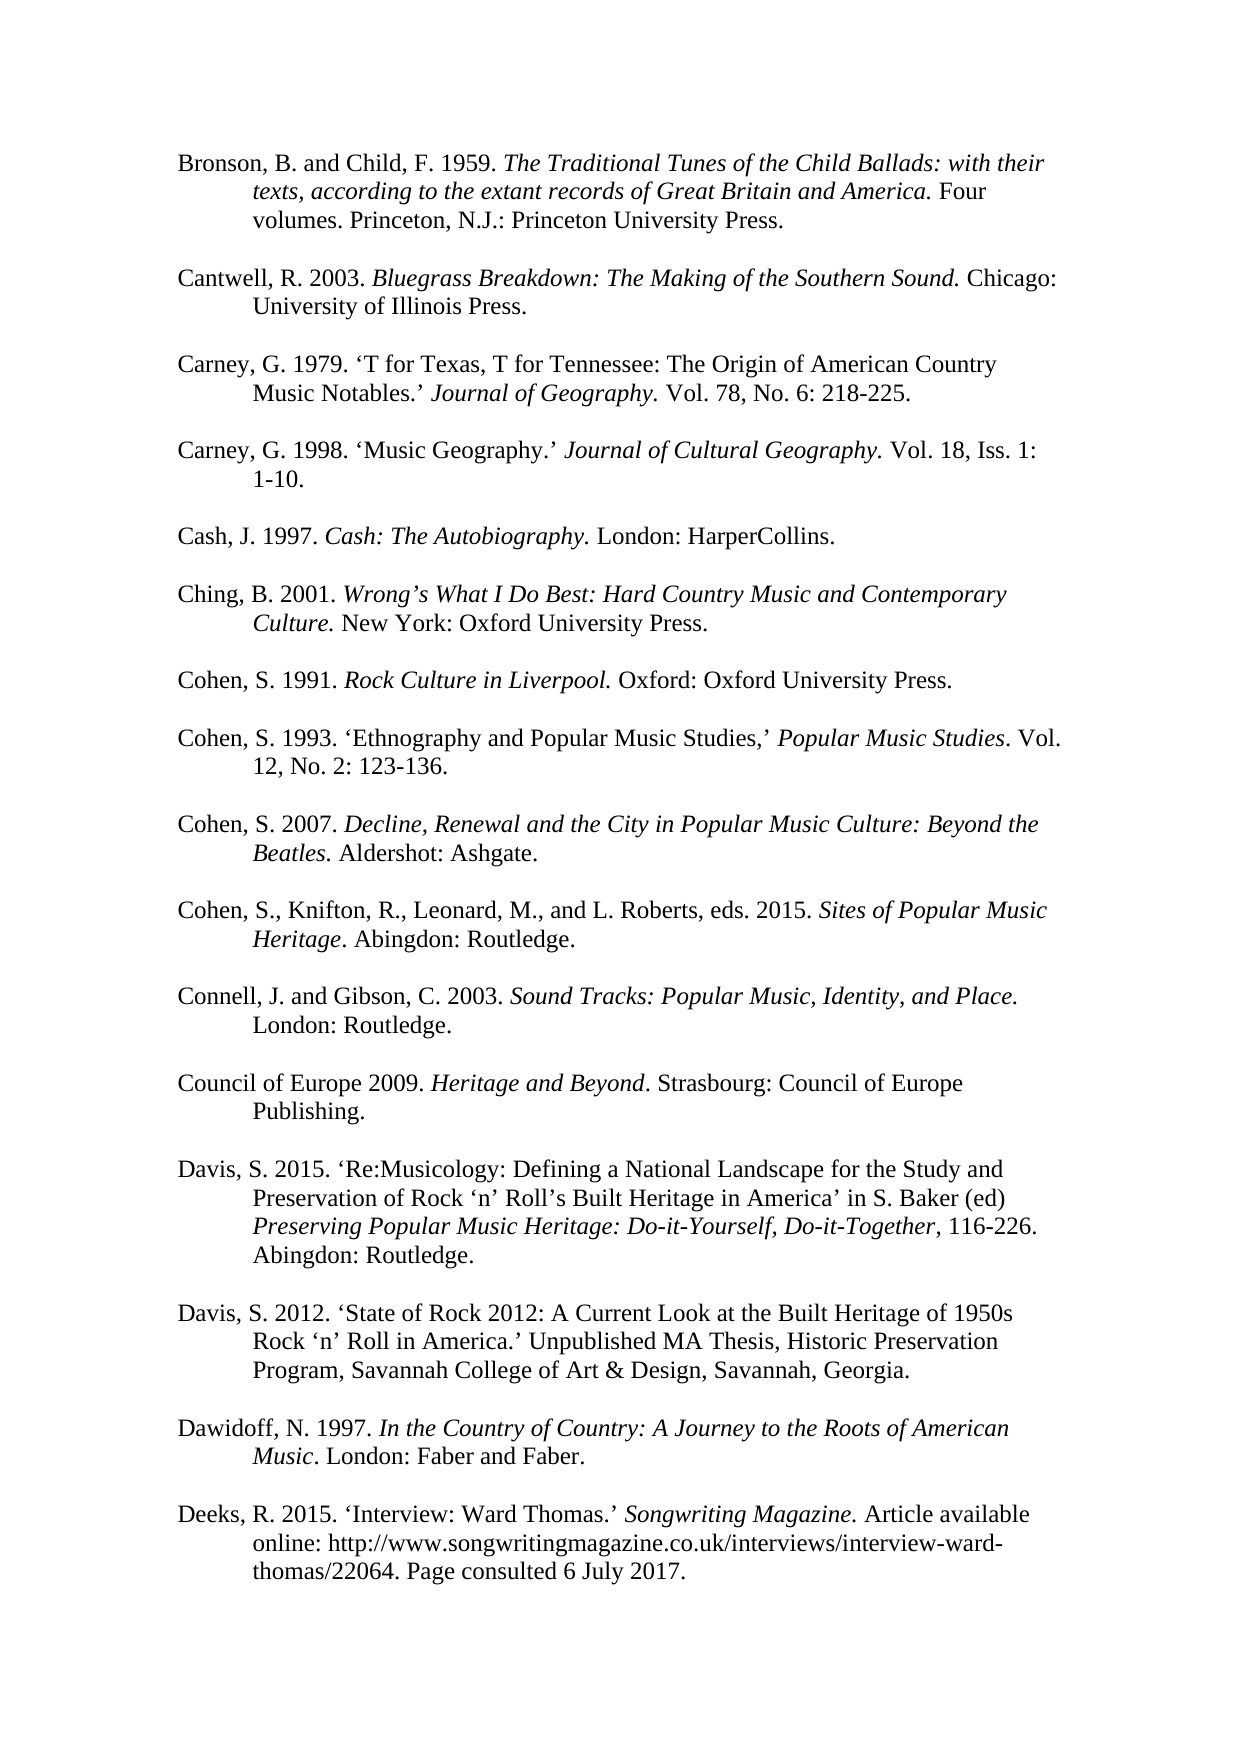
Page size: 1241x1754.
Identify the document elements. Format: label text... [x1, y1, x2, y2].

text Council of Europe 2009. Heritage and Beyond. Strasbourg: Council of Europe Publishing. [177, 1068, 1063, 1125]
text Dawidoff, N. 1997. In the Country of Country: A Journey to the Roots of American Music. London: Faber and Faber. [177, 1413, 1063, 1470]
text Connell, J. and Gibson, C. 2003. Sound Tracks: Popular Music, Identity, and Place. London: Routledge. [177, 981, 1063, 1039]
text Davis, S. 2015. ‘Re:Musicology: Defining a National Landscape for the Study and Preservation of Rock ‘n’ Roll’s Built Heritage in America’ in S. Baker (ed) Preserving Popular Music Heritage: Do-it-Yourself, Do-it-Together, 116-226. Abingdon: Routledge. [177, 1154, 1063, 1269]
text Deeks, R. 2015. ‘Interview: Ward Thomas.’ Songwriting Magazine. Article available online: http://www.songwritingmagazine.co.uk/interviews/interview-ward-thomas/22064. Page consulted 6 July 2017. [177, 1499, 1063, 1585]
text Carney, G. 1979. ‘T for Texas, T for Tennessee: The Origin of American Country Music Notables.’ Journal of Geography. Vol. 78, No. 6: 218-225. [177, 349, 1063, 406]
text Bronson, B. and Child, F. 1959. The Traditional Tunes of the Child Ballads: with their texts, according to the extant records of Great Britain and America. Four volumes. Princeton, N.J.: Princeton University Press. [177, 148, 1063, 234]
text Carney, G. 1998. ‘Music Geography.’ Journal of Cultural Geography. Vol. 18, Iss. 1: 1-10. [177, 435, 1063, 493]
text Cohen, S., Knifton, R., Leonard, M., and L. Roberts, eds. 2015. Sites of Popular Music Heritage. Abingdon: Routledge. [177, 895, 1063, 953]
text Cohen, S. 2007. Decline, Renewal and the City in Popular Music Culture: Beyond the Beatles. Aldershot: Ashgate. [177, 809, 1063, 866]
text Cash, J. 1997. Cash: The Autobiography. London: HarperCollins. [177, 521, 1063, 550]
text Cantwell, R. 2003. Bluegrass Breakdown: The Making of the Southern Sound. Chicago: University of Illinois Press. [177, 263, 1063, 320]
text Ching, B. 2001. Wrong’s What I Do Best: Hard Country Music and Contemporary Culture. New York: Oxford University Press. [177, 579, 1063, 636]
text Davis, S. 2012. ‘State of Rock 2012: A Current Look at the Built Heritage of 1950s Rock ‘n’ Roll in America.’ Unpublished MA Thesis, Historic Preservation Program, Savannah College of Art & Design, Savannah, Georgia. [177, 1298, 1063, 1384]
text Cohen, S. 1993. ‘Ethnography and Popular Music Studies,’ Popular Music Studies. Vol. 12, No. 2: 123-136. [177, 723, 1063, 780]
text Cohen, S. 1991. Rock Culture in Liverpool. Oxford: Oxford University Press. [177, 665, 1063, 694]
